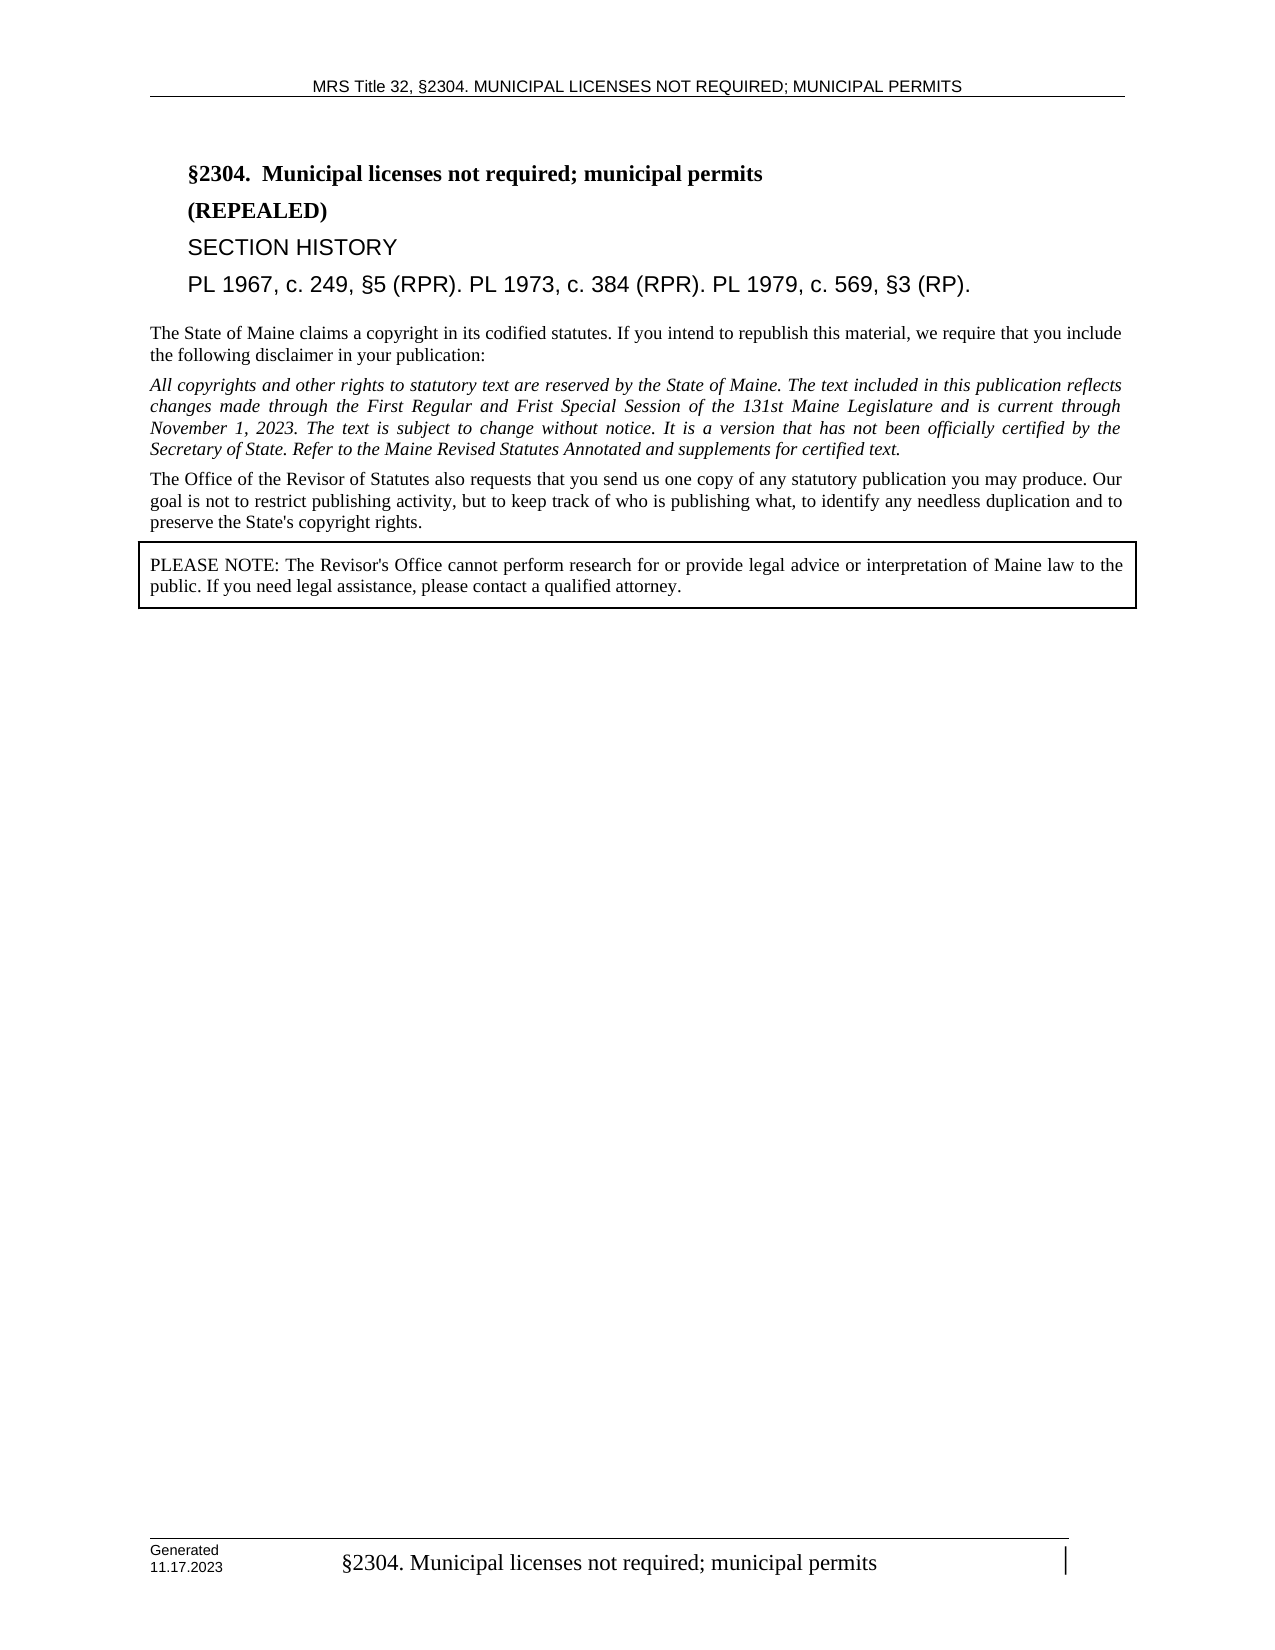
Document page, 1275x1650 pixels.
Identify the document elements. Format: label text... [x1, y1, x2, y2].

text All copyrights and other rights to statutory text are reserved by the State of Maine. The text included in this publication reflects changes made through the First Regular and Frist Special Session of the 131st Maine Legislature and is current through November 1, 2023 . The text is subject to change without notice. It is a version that has not been officially certified by the Secretary of State. Refer to the Maine Revised Statutes Annotated and supplements for certified text. [150, 373, 1125, 460]
text §2304. Municipal licenses not required; municipal permits [187, 160, 1125, 187]
text (REPEALED) [187, 197, 1125, 223]
text The State of Maine claims a copyright in its codified statutes. If you intend to republish this material, we require that you include the following disclaimer in your publication: [150, 322, 1125, 365]
text The Office of the Revisor of Statutes also requests that you send us one copy of any statutory publication you may produce. Our goal is not to restrict publishing activity, but to keep track of who is publishing what, to identify any needless duplication and to preserve the State's copyright rights. [150, 468, 1125, 533]
text PLEASE NOTE: The Revisor's Office cannot perform research for or provide legal advice or interpretation of Maine law to the public. If you need legal assistance, please contact a qualified attorney. [140, 543, 1135, 607]
text SECTION HISTORY [187, 234, 1125, 260]
text PL 1967, c. 249, §5 (RPR). PL 1973, c. 384 (RPR). PL 1979, c. 569, §3 (RP). [187, 271, 1125, 297]
